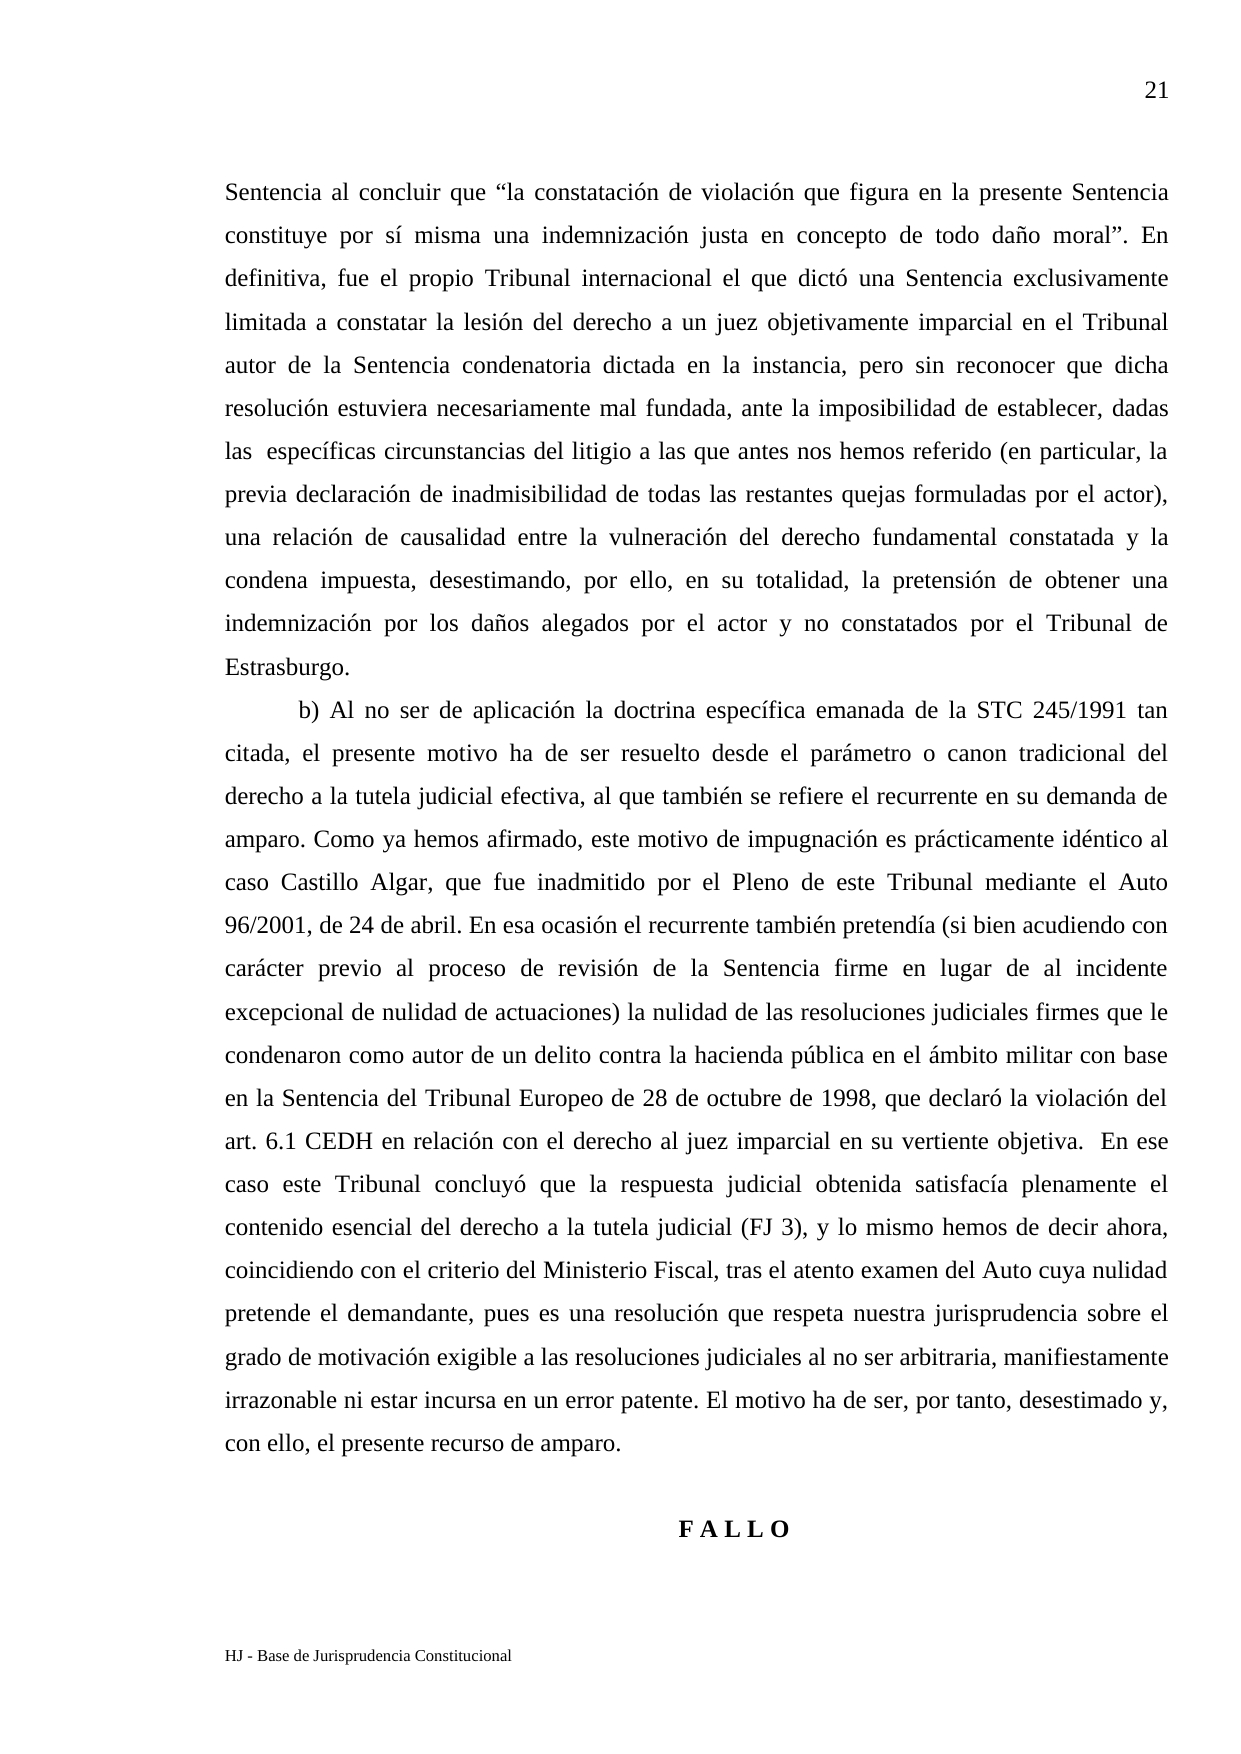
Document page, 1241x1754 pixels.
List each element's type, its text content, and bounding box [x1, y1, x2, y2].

text b) Al no ser de aplicación la doctrina específica emanada de la STC 245/1991 tan citada, el presente motivo ha de ser resuelto desde el parámetro o canon tradicional del derecho a la tutela judicial efectiva, al que también se refiere el recurrente en su demanda de amparo. Como ya hemos afirmado, este motivo de impugnación es prácticamente idéntico al caso Castillo Algar, que fue inadmitido por el Pleno de este Tribunal mediante el Auto 96/2001, de 24 de abril. En esa ocasión el recurrente también pretendía (si bien acudiendo con carácter previo al proceso de revisión de la Sentencia firme en lugar de al incidente excepcional de nulidad de actuaciones) la nulidad de las resoluciones judiciales firmes que le condenaron como autor de un delito contra la hacienda pública en el ámbito militar con base en la Sentencia del Tribunal Europeo de 28 de octubre de 1998, que declaró la violación del art. 6.1 CEDH en relación con el derecho al juez imparcial en su vertiente objetiva. En ese caso este Tribunal concluyó que la respuesta judicial obtenida satisfacía plenamente el contenido esencial del derecho a la tutela judicial (FJ 3), y lo mismo hemos de decir ahora, coincidiendo con el criterio del Ministerio Fiscal, tras el atento examen del Auto cuya nulidad pretende el demandante, pues es una resolución que respeta nuestra jurisprudencia sobre el grado de motivación exigible a las resoluciones judiciales al no ser arbitraria, manifiestamente irrazonable ni estar incursa en un error patente. El motivo ha de ser, por tanto, desestimado y, con ello, el presente recurso de amparo. [224, 695, 1169, 1457]
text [224, 177, 1169, 680]
subtitle F A L L O [224, 1514, 1169, 1543]
